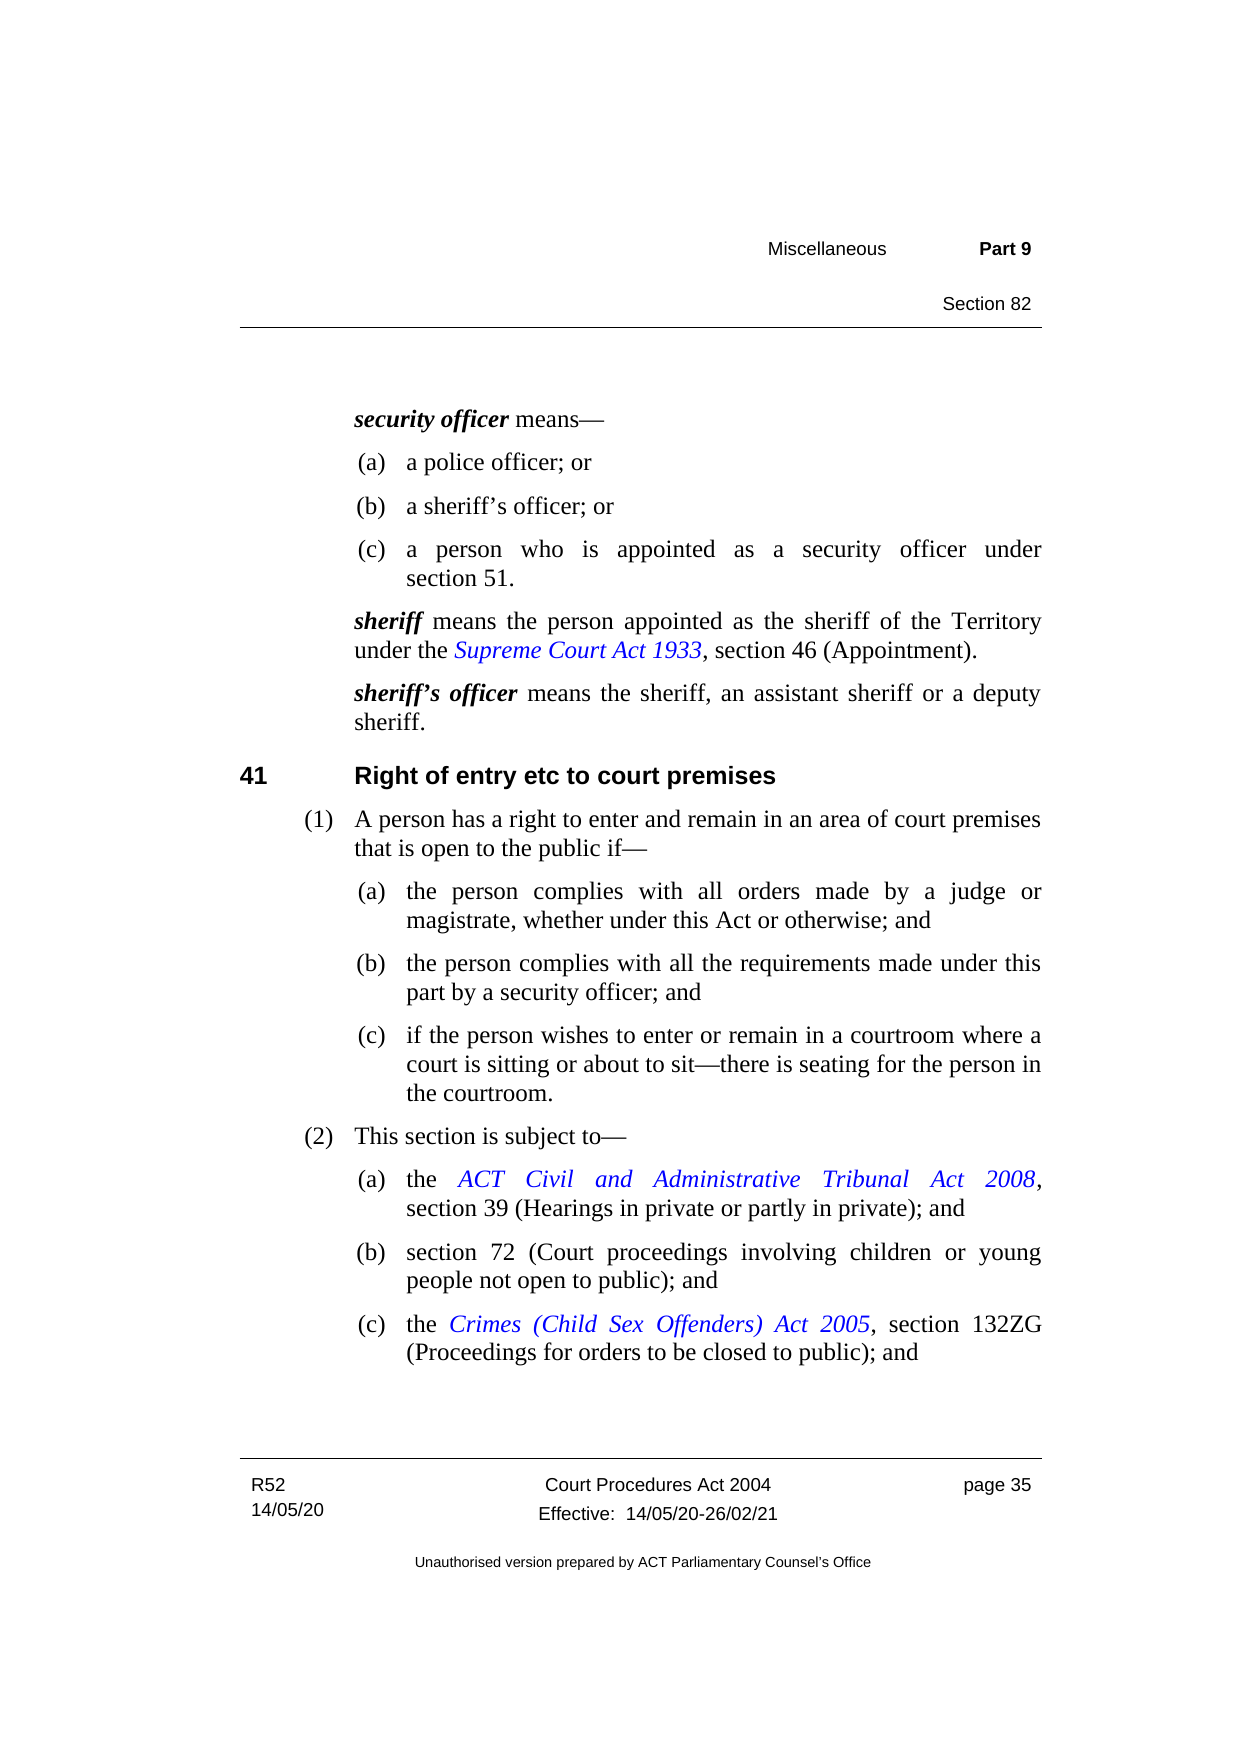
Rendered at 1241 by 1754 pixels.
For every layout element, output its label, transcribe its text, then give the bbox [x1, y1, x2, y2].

text (c) if the person wishes to enter or remain in a courtroom where a court is sitting or about to sit—there is seating for the person in the courtroom. [239, 1020, 1042, 1107]
text sheriff means the person appointed as the sheriff of the Territory under the Supreme Court Act 1933, section 46 (Appointment). [354, 606, 1042, 664]
text (1) A person has a right to enter and remain in an area of court premises that is open to the public if— [239, 804, 1042, 862]
text (a) the person complies with all orders made by a judge or magistrate, whether under this Act or otherwise; and [239, 876, 1042, 934]
text (a) the ACT Civil and Administrative Tribunal Act 2008, section 39 (Hearings in private or partly in private); and [239, 1164, 1042, 1222]
text (b) the person complies with all the requirements made under this part by a security officer; and [239, 948, 1042, 1006]
text security officer means— [354, 404, 1042, 433]
text (b) section 72 (Court proceedings involving children or young people not open to public); and [239, 1237, 1042, 1294]
text (c) a person who is appointed as a security officer under section 51. [239, 534, 1042, 592]
text 41 Right of entry etc to court premises [239, 761, 1042, 789]
text (b) a sheriff’s officer; or [239, 491, 1042, 519]
text (a) a police officer; or [239, 447, 1042, 476]
text (2) This section is subject to— [239, 1121, 1042, 1150]
text sheriff’s officer means the sheriff, an assistant sheriff or a deputy sheriff. [354, 678, 1042, 736]
text (c) the Crimes (Child Sex Offenders) Act 2005, section 132ZG (Proceedings for orders to be closed to public); and [239, 1309, 1042, 1366]
